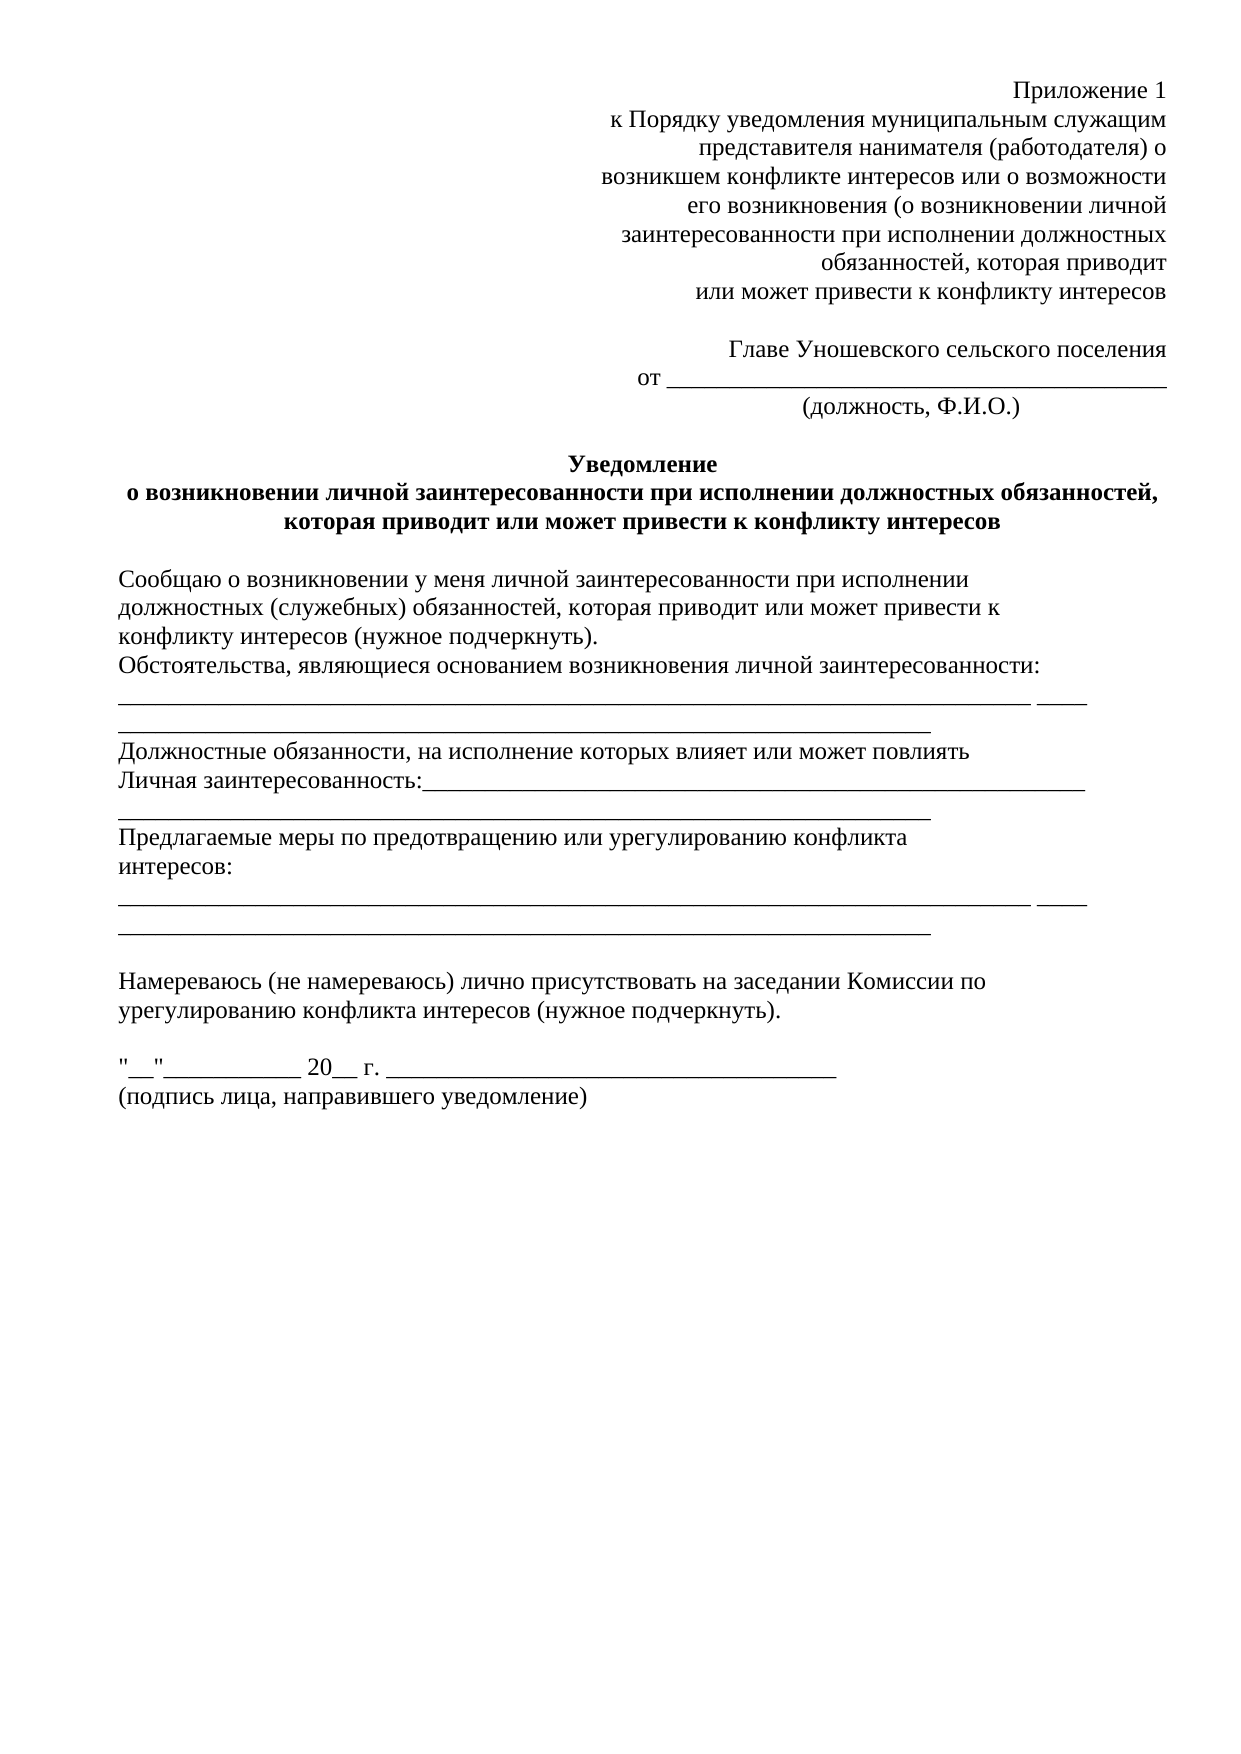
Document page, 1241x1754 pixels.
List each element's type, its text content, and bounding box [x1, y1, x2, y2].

subtitle которая приводит или может привести к конфликту интересов [118, 506, 1167, 535]
subtitle Уведомление [118, 449, 1167, 477]
text обязанностей, которая приводит [118, 247, 1167, 276]
text Намереваюсь (не намереваюсь) лично присутствовать на заседании Комиссии по [118, 966, 1167, 995]
text Личная заинтересованность:_____________________________________________________ [118, 765, 1167, 794]
text _________________________________________________________________ [118, 794, 1167, 822]
text представителя нанимателя (работодателя) о [118, 132, 1167, 161]
text Приложение 1 [118, 75, 1167, 104]
text (должность, Ф.И.О.) [118, 391, 1167, 420]
text Предлагаемые меры по предотвращению или урегулированию конфликта [118, 822, 1167, 851]
subtitle о возникновении личной заинтересованности при исполнении должностных обязанностей, [118, 477, 1167, 506]
text конфликту интересов (нужное подчеркнуть). [118, 621, 1167, 650]
text _________________________________________________________________________ ____ [118, 679, 1167, 707]
text Главе Уношевского сельского поселения [555, 334, 1167, 362]
text урегулированию конфликта интересов (нужное подчеркнуть). [118, 995, 1167, 1024]
text _________________________________________________________________ [118, 909, 1167, 937]
text заинтересованности при исполнении должностных [118, 219, 1167, 247]
text Должностные обязанности, на исполнение которых влияет или может повлиять [118, 736, 1167, 765]
text _________________________________________________________________ [118, 707, 1167, 736]
text его возникновения (о возникновении личной [118, 190, 1167, 219]
text от ________________________________________ [555, 362, 1167, 391]
text к Порядку уведомления муниципальным служащим [118, 104, 1167, 132]
text должностных (служебных) обязанностей, которая приводит или может привести к [118, 592, 1167, 621]
text интересов: [118, 851, 1167, 880]
text (подпись лица, направившего уведомление) [118, 1081, 1167, 1110]
text Обстоятельства, являющиеся основанием возникновения личной заинтересованности: [118, 650, 1167, 679]
text "__"___________ 20__ г. ____________________________________ [118, 1052, 1167, 1081]
text _________________________________________________________________________ ____ [118, 880, 1167, 909]
text возникшем конфликте интересов или о возможности [118, 161, 1167, 190]
text Сообщаю о возникновении у меня личной заинтересованности при исполнении [118, 564, 1167, 592]
text или может привести к конфликту интересов [118, 276, 1167, 305]
